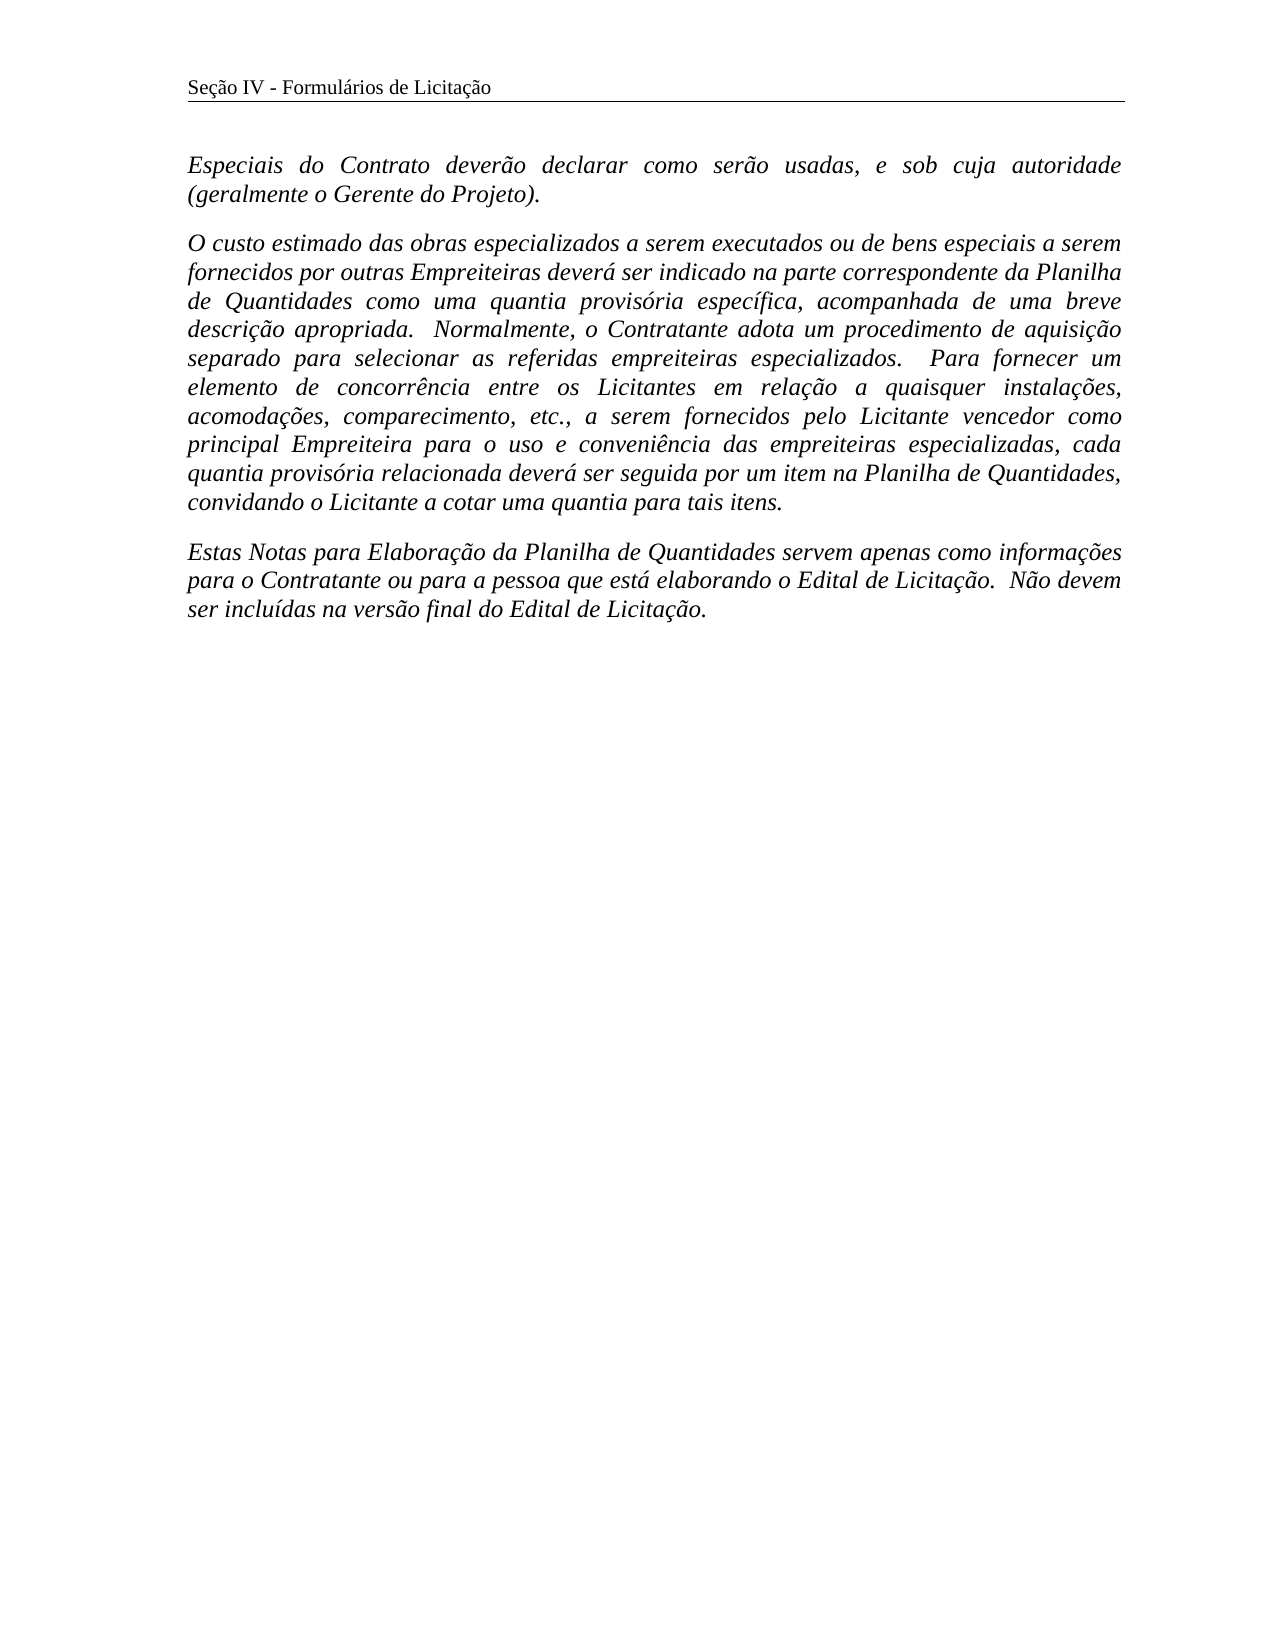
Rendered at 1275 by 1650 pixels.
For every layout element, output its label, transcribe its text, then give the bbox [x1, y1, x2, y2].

text Estas Notas para Elaboração da Planilha de Quantidades servem apenas como informações para o Contratante ou para a pessoa que está elaborando o Edital de Licitação. Não devem ser incluídas na versão final do Edital de Licitação. [187, 537, 1125, 623]
text O custo estimado das obras especializados a serem executados ou de bens especiais a serem fornecidos por outras Empreiteiras deverá ser indicado na parte correspondente da Planilha de Quantidades como uma quantia provisória específica, acompanhada de uma breve descrição apropriada. Normalmente, o Contratante adota um procedimento de aquisição separado para selecionar as referidas empreiteiras especializados. Para fornecer um elemento de concorrência entre os Licitantes em relação a quaisquer instalações, acomodações, comparecimento, etc., a serem fornecidos pelo Licitante vencedor como principal Empreiteira para o uso e conveniência das empreiteiras especializadas, cada quantia provisória relacionada deverá ser seguida por um item na Planilha de Quantidades, convidando o Licitante a cotar uma quantia para tais itens. [187, 228, 1125, 516]
